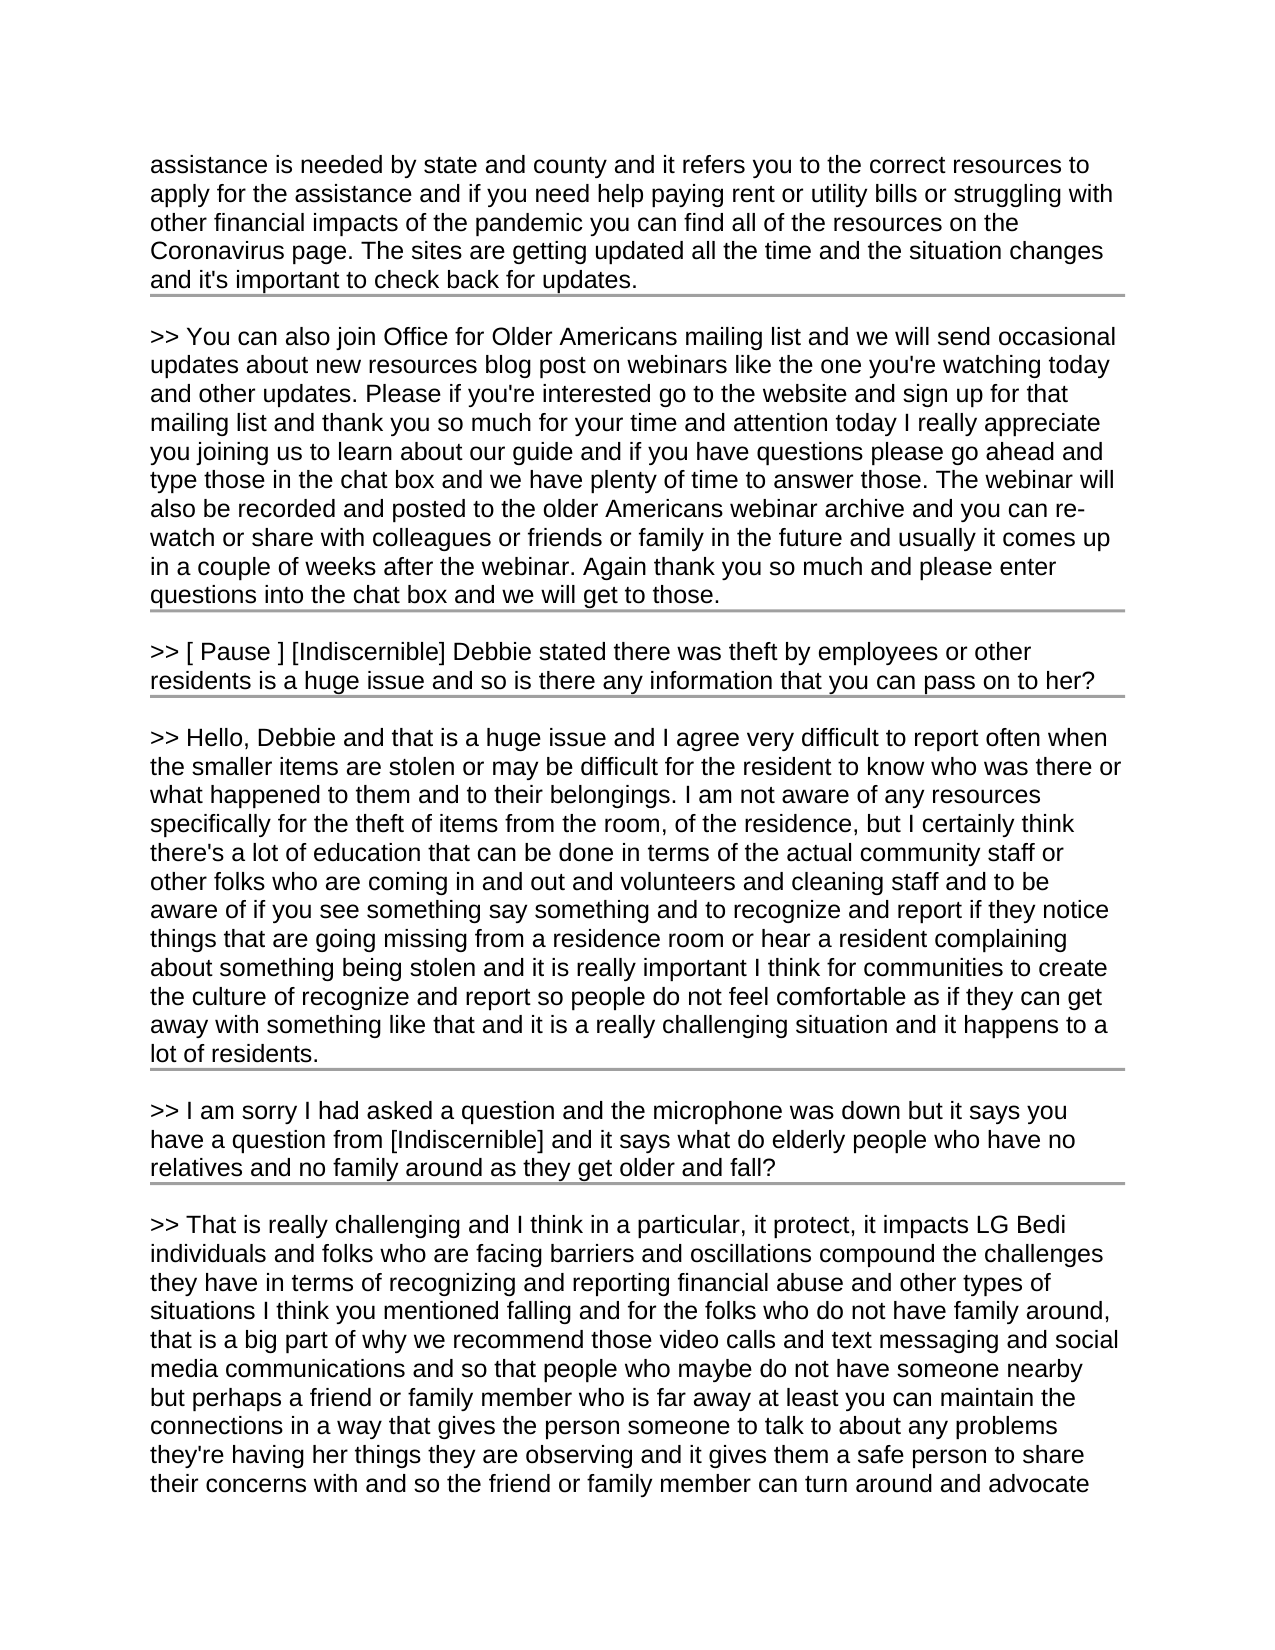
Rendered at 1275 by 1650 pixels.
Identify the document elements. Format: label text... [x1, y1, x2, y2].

text >> I am sorry I had asked a question and the microphone was down but it says you have a question from [Indiscernible] and it says what do elderly people who have no relatives and no family around as they get older and fall? [150, 1096, 1125, 1182]
text >> [ Pause ] [Indiscernible] Debbie stated there was theft by employees or other residents is a huge issue and so is there any information that you can pass on to her? [150, 637, 1125, 694]
text >> You can also join Office for Older Americans mailing list and we will send occasional updates about new resources blog post on webinars like the one you're watching today and other updates. Please if you're interested go to the website and sign up for that mailing list and thank you so much for your time and attention today I really appreciate you joining us to learn about our guide and if you have questions please go ahead and type those in the chat box and we have plenty of time to answer those. The webinar will also be recorded and posted to the older Americans webinar archive and you can re-watch or share with colleagues or friends or family in the future and usually it comes up in a couple of weeks after the webinar. Again thank you so much and please enter questions into the chat box and we will get to those. [150, 322, 1125, 609]
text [150, 1210, 1125, 1498]
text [150, 150, 1125, 293]
text >> Hello, Debbie and that is a huge issue and I agree very difficult to report often when the smaller items are stolen or may be difficult for the resident to know who was there or what happened to them and to their belongings. I am not aware of any resources specifically for the theft of items from the room, of the residence, but I certainly think there's a lot of education that can be done in terms of the actual community staff or other folks who are coming in and out and volunteers and cleaning staff and to be aware of if you see something say something and to recognize and report if they notice things that are going missing from a residence room or hear a resident complaining about something being stolen and it is really important I think for communities to create the culture of recognize and report so people do not feel comfortable as if they can get away with something like that and it is a really challenging situation and it happens to a lot of residents. [150, 723, 1125, 1067]
